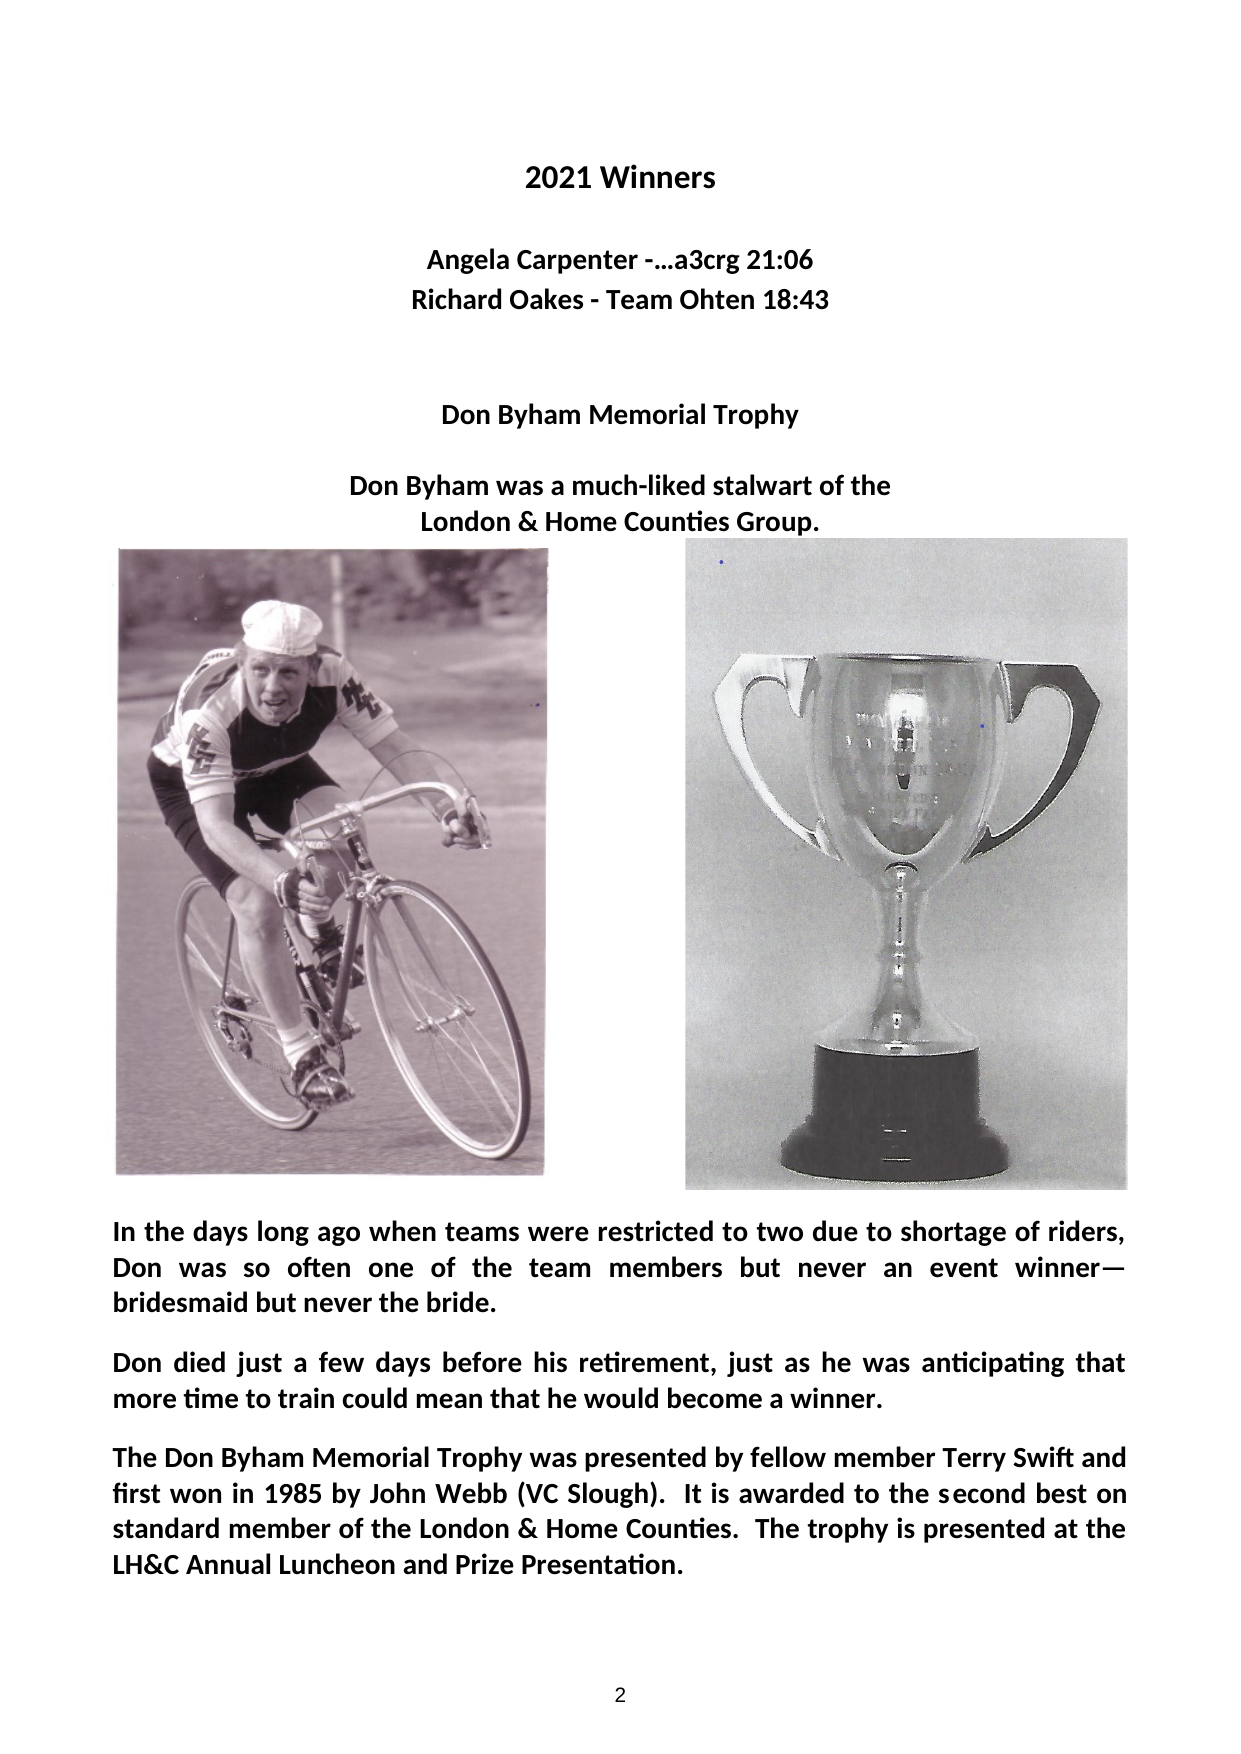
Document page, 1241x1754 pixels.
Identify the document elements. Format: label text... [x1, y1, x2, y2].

text Don Byham was a much-liked stalwart of the [112, 467, 1128, 503]
picture [685, 538, 1128, 1190]
text Richard Oakes - Team Ohten 18:43 [112, 281, 1128, 316]
text London & Home Counties Group. [112, 503, 1128, 538]
text Angela Carpenter -…a3crg 21:06 [112, 241, 1128, 277]
text The Don Byham Memorial Trophy was presented by fellow member Terry Swift and first won in 1985 by John Webb (VC Slough). It is awarded to the second best on standard member of the London & Home Counties. The trophy is presented at the LH&C Annual Luncheon and Prize Presentation. [112, 1439, 1128, 1582]
text In the days long ago when teams were restricted to two due to shortage of riders, Don was so often one of the team members but never an event winner—bridesmaid but never the bride. [112, 1213, 1128, 1320]
text 2021 Winners [112, 156, 1128, 197]
picture [106, 548, 550, 1187]
text Don died just a few days before his retirement, just as he was anticipating that more time to train could mean that he would become a winner. [112, 1344, 1128, 1415]
text Don Byham Memorial Trophy [112, 396, 1128, 432]
